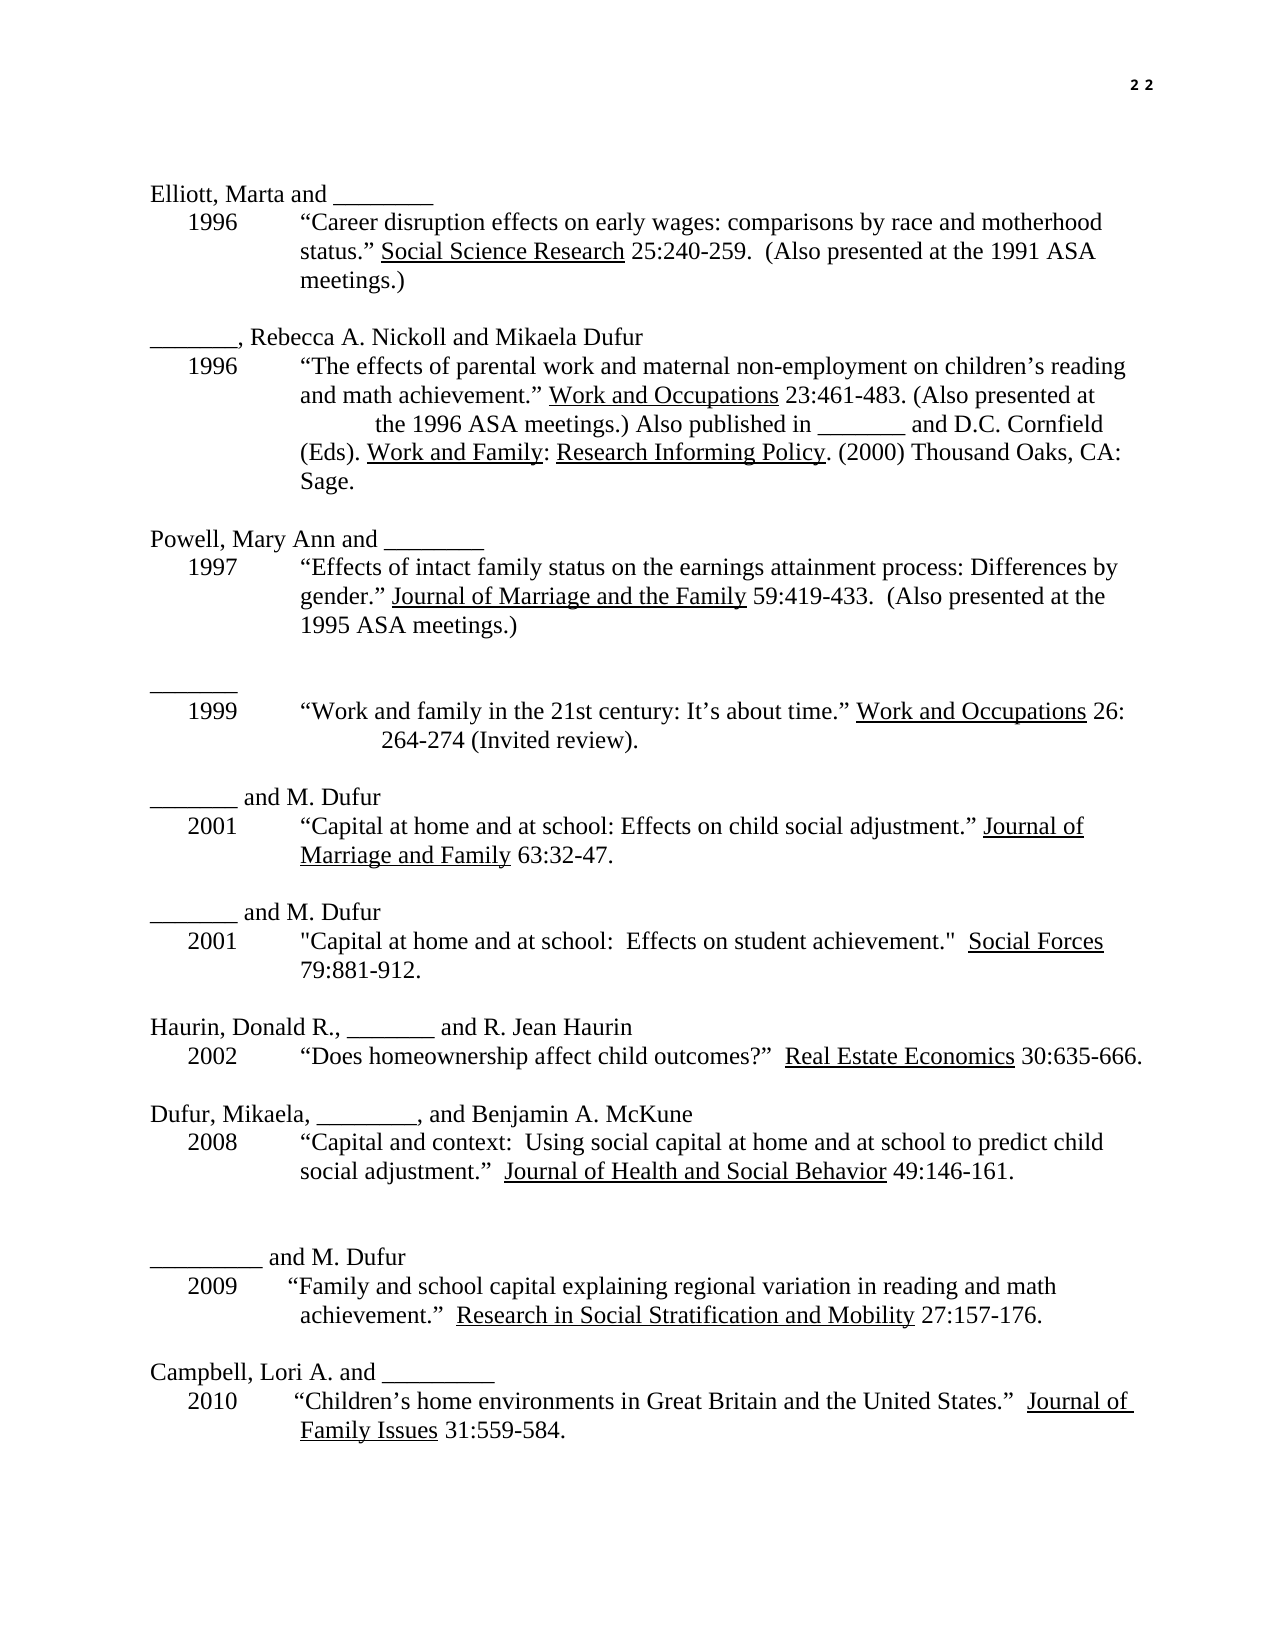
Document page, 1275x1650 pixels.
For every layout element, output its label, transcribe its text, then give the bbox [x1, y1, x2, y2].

text _______, Rebecca A. Nickoll and Mikaela Dufur [150, 322, 1153, 351]
text _______ [150, 667, 1153, 696]
text 2002 “Does homeownership affect child outcomes?” Real Estate Economics 30:635-666. [150, 1041, 1153, 1070]
text 264-274 (Invited review). [187, 725, 1153, 754]
text 1997 “Effects of intact family status on the earnings attainment process: Differences by gender.” Journal of Marriage and the Family 59:419-433. (Also presented at the 1995 ASA meetings.) [150, 552, 1153, 639]
text 2001 “Capital at home and at school: Effects on child social adjustment.” Journal of Marriage and Family 63:32-47. [187, 811, 1153, 869]
text Campbell, Lori A. and _________ [150, 1357, 1153, 1386]
text Haurin, Donald R., _______ and R. Jean Haurin [150, 1012, 1153, 1041]
text 2009 “Family and school capital explaining regional variation in reading and math achievement.” Research in Social Stratification and Mobility 27:157-176. [150, 1271, 1153, 1329]
text _______ and M. Dufur [150, 897, 1153, 926]
text Elliott, Marta and ________ [150, 179, 1153, 207]
text Dufur, Mikaela, ________, and Benjamin A. McKune [150, 1099, 1153, 1127]
text 1999 “Work and family in the 21st century: It’s about time.” Work and Occupations 26: [187, 696, 1153, 725]
text the 1996 ASA meetings.) Also published in _______ and D.C. Cornfield (Eds). Work and Family: Research Informing Policy. (2000) Thousand Oaks, CA: Sage. [150, 409, 1153, 495]
text _______ and M. Dufur [150, 782, 1153, 811]
text 1996 “The effects of parental work and maternal non-employment on children’s reading [150, 351, 1153, 380]
text 1996 “Career disruption effects on early wages: comparisons by race and motherhood [150, 207, 1153, 236]
text 2010 “Children’s home environments in Great Britain and the United States.” Journal of Family Issues 31:559-584. [150, 1386, 1153, 1444]
text Powell, Mary Ann and ________ [150, 524, 1153, 552]
text _________ and M. Dufur [150, 1242, 1153, 1271]
text and math achievement.” Work and Occupations 23:461-483. (Also presented at [150, 380, 1153, 409]
text 2008 “Capital and context: Using social capital at home and at school to predict child social adjustment.” Journal of Health and Social Behavior 49:146-161. [150, 1127, 1153, 1185]
text 2001 "Capital at home and at school: Effects on student achievement." Social Forces 79:881-912. [150, 926, 1153, 984]
text status.” Social Science Research 25:240-259. (Also presented at the 1991 ASA meetings.) [150, 236, 1153, 294]
